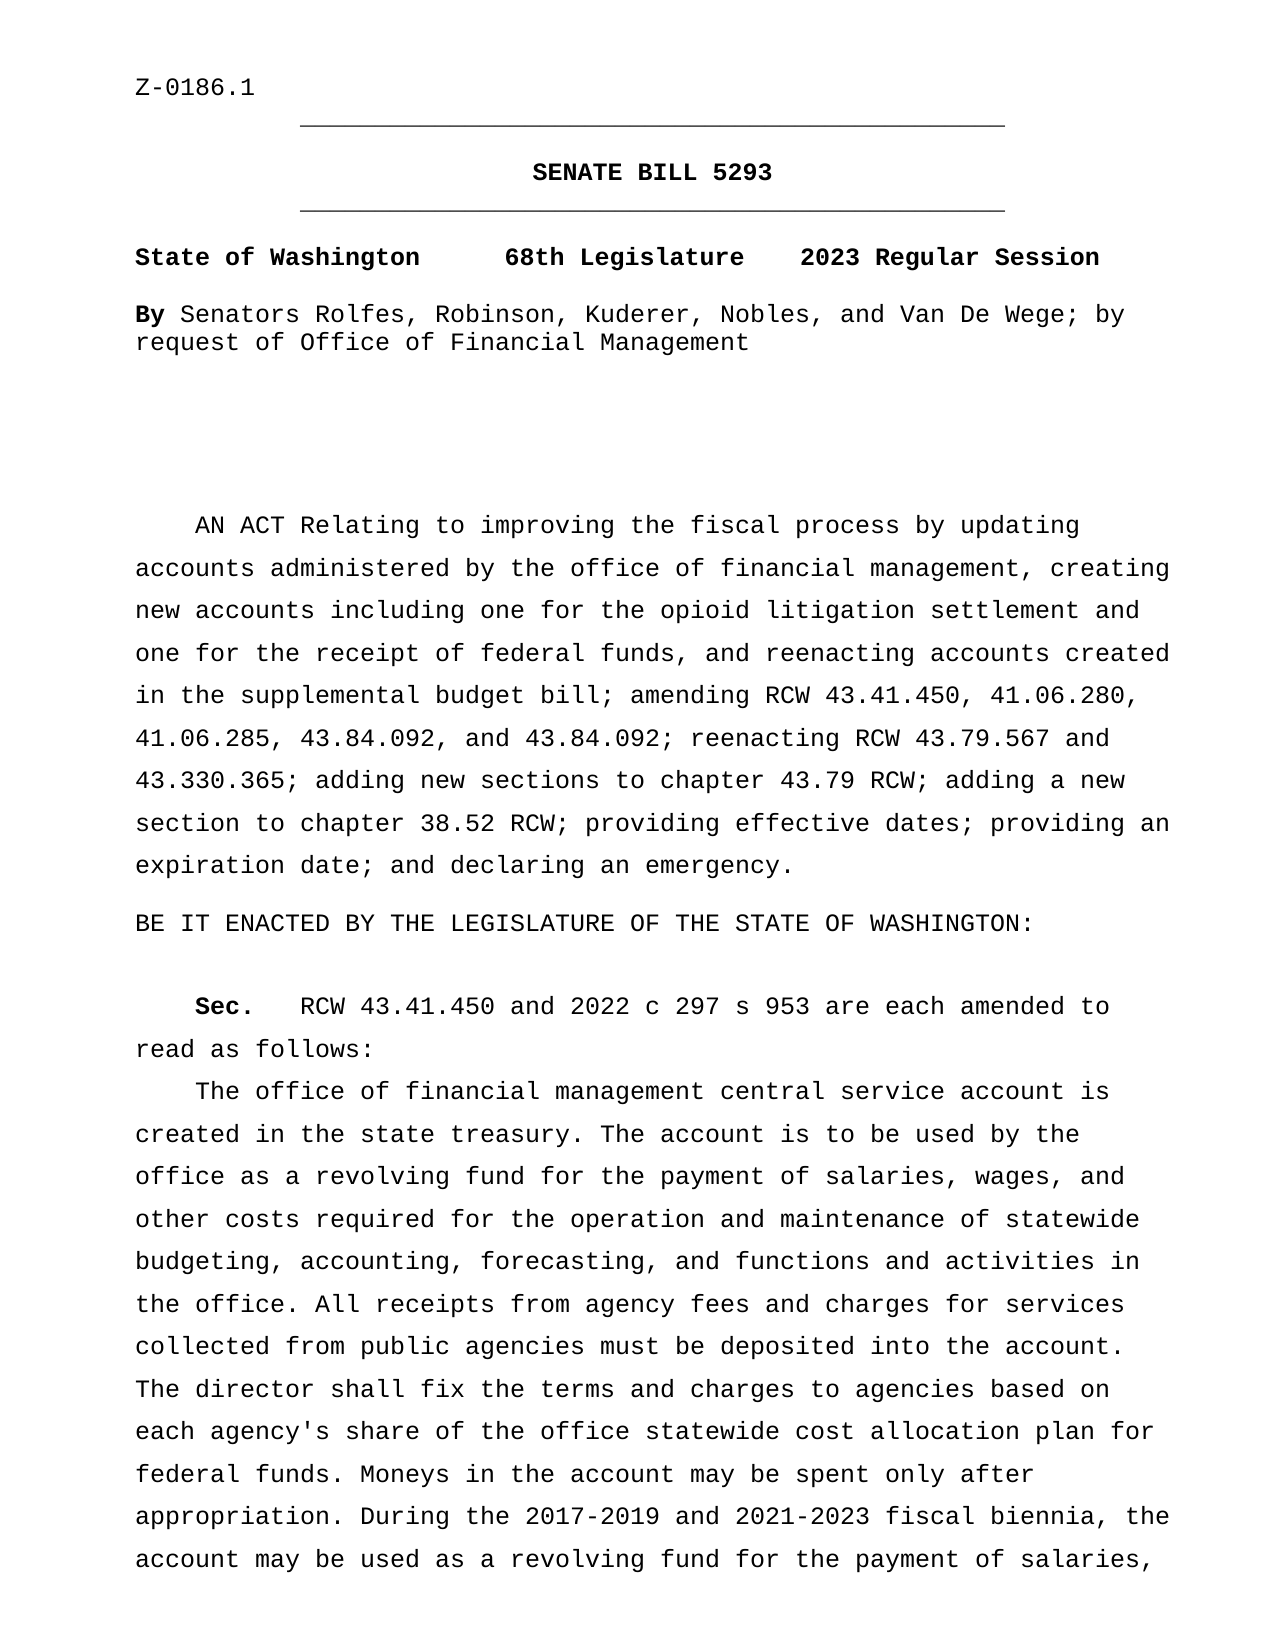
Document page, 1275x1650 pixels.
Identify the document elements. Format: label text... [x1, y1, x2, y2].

text SENATE BILL 5293 [135, 160, 1170, 188]
text Z-0186.1 [135, 75, 1170, 103]
text _______________________________________________ [135, 103, 1170, 132]
text BE IT ENACTED BY THE LEGISLATURE OF THE STATE OF WASHINGTON: [135, 911, 1170, 939]
text By Senators Rolfes, Robinson, Kuderer, Nobles, and Van De Wege; by request of Office of Financial Management [135, 302, 1170, 358]
text Sec. RCW 43.41.450 and 2022 c 297 s 953 are each amended to read as follows: [135, 981, 1170, 1066]
text _______________________________________________ [135, 188, 1170, 217]
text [135, 1066, 1170, 1576]
text AN ACT Relating to improving the fiscal process by updating accounts administered by the office of financial management, creating new accounts including one for the opioid litigation settlement and one for the receipt of federal funds, and reenacting accounts created in the supplemental budget bill; amending RCW 43.41.450, 41.06.280, 41.06.285, 43.84.092, and 43.84.092; reenacting RCW 43.79.567 and 43.330.365; adding new sections to chapter 43.79 RCW; adding a new section to chapter 38.52 RCW; providing effective dates; providing an expiration date; and declaring an emergency. [135, 500, 1170, 882]
text State of Washington 68th Legislature 2023 Regular Session [135, 245, 1170, 273]
